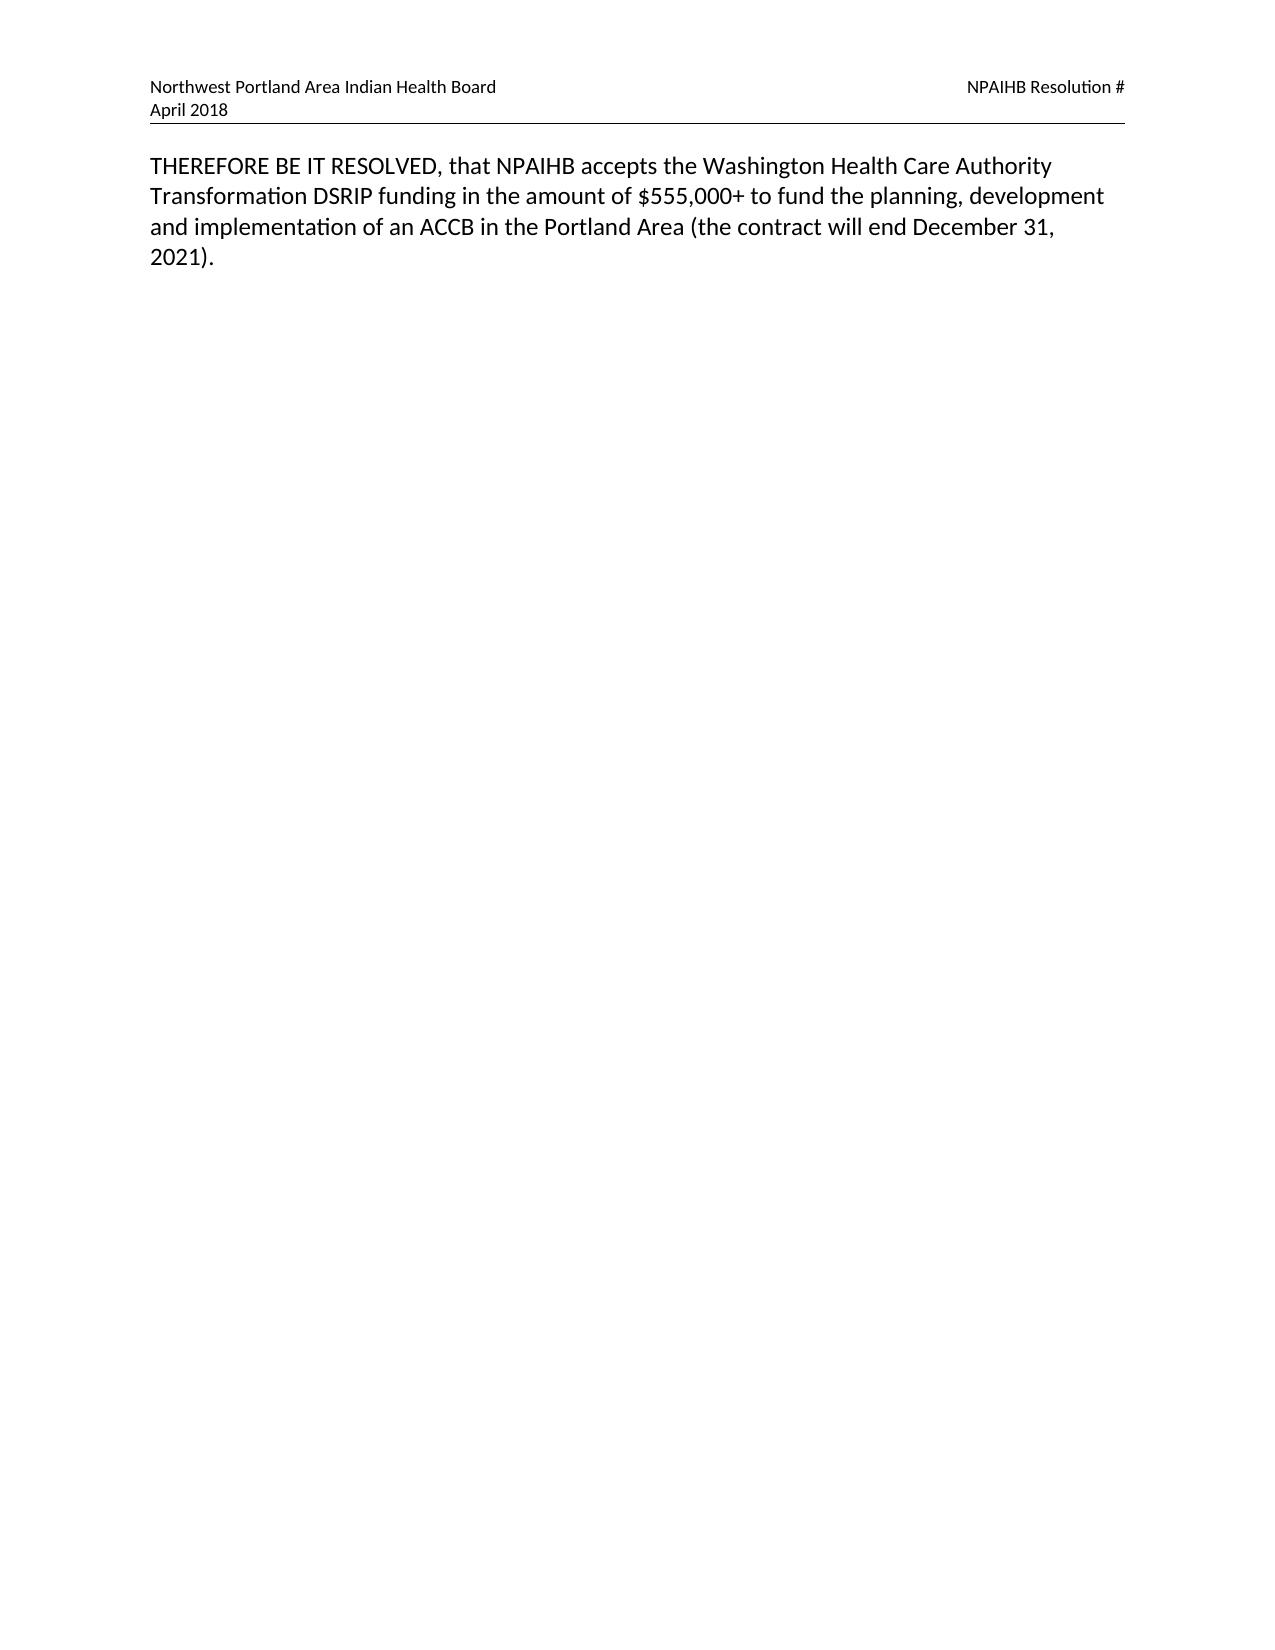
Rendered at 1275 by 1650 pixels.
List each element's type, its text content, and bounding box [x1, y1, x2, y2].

text THEREFORE BE IT RESOLVED, that NPAIHB accepts the Washington Health Care Authority Transformation DSRIP funding in the amount of $555,000+ to fund the planning, development and implementation of an ACCB in the Portland Area (the contract will end December 31, 2021). [150, 150, 1125, 272]
